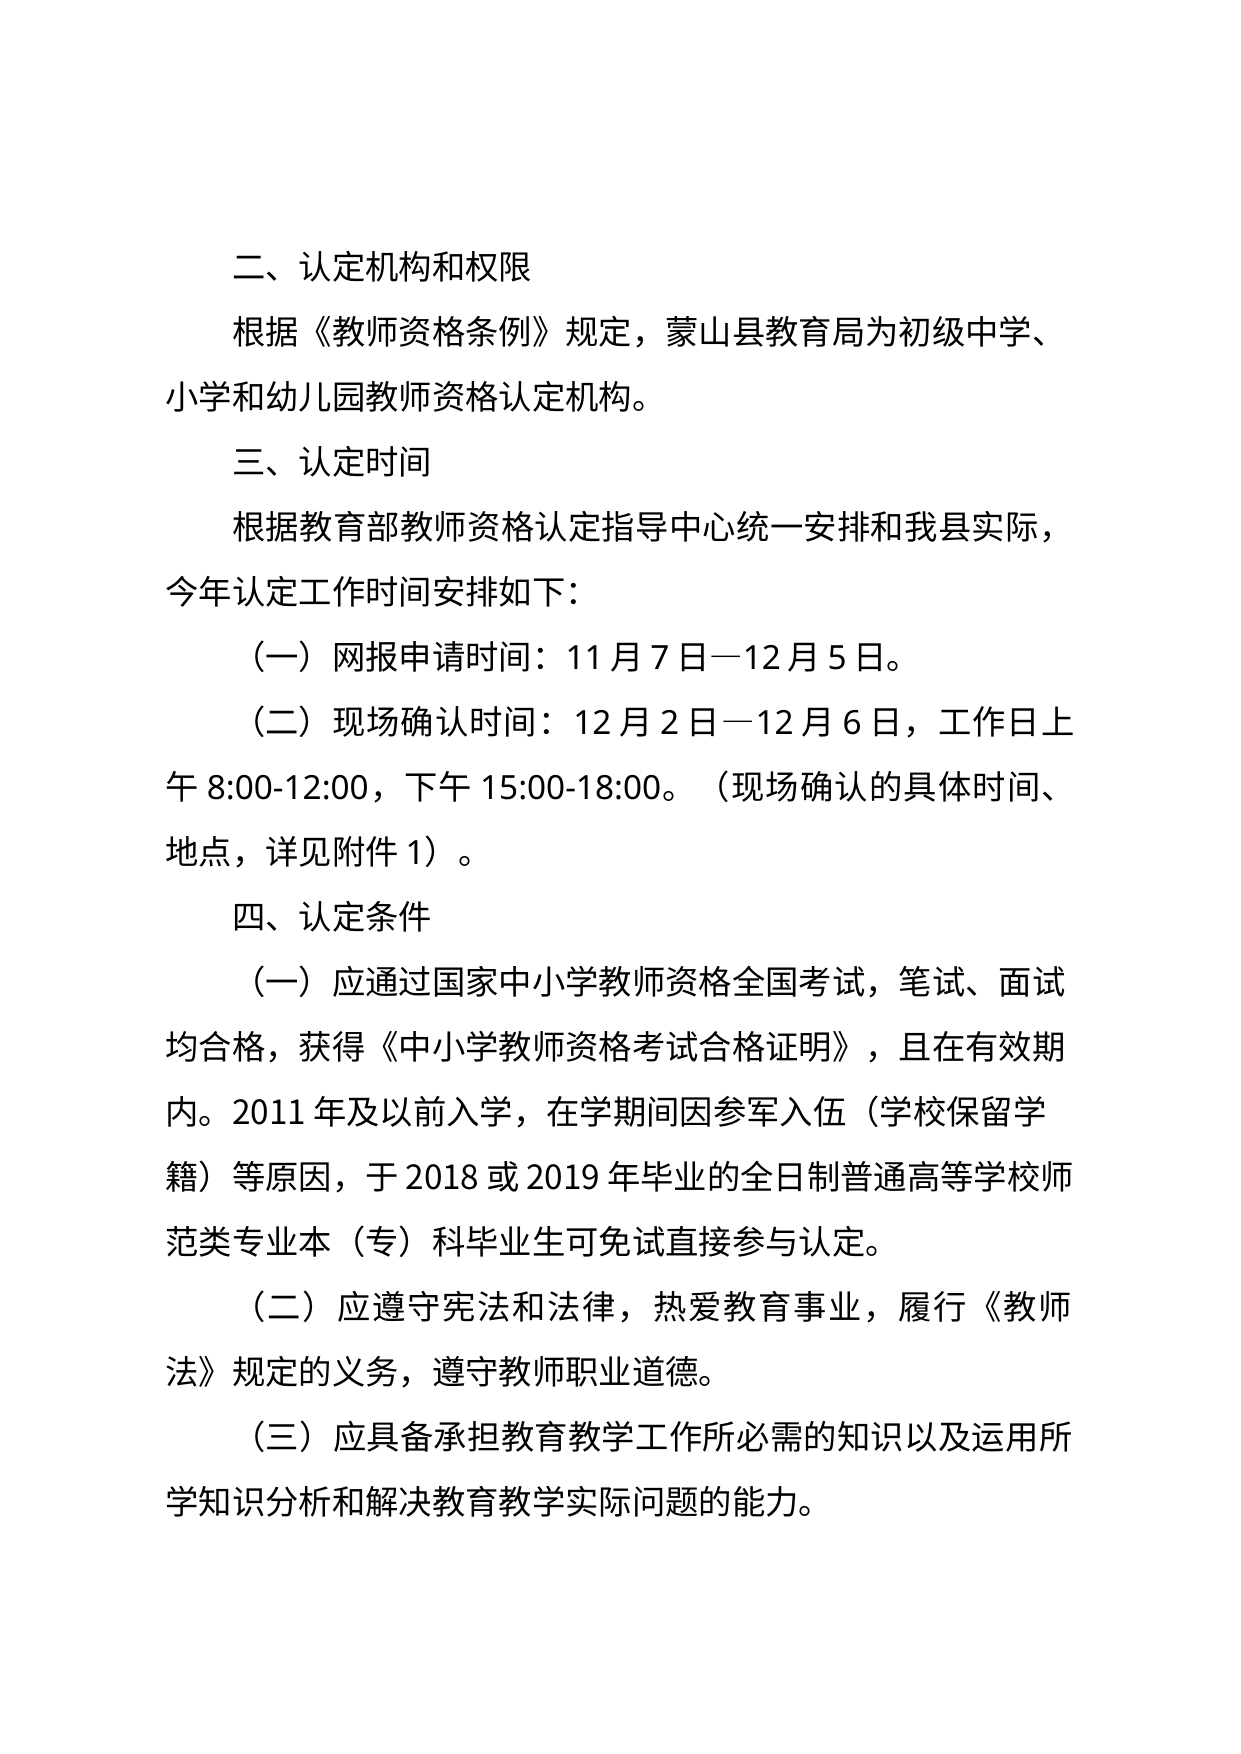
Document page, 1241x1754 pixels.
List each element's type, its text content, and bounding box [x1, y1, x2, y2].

list 网报申请时间：11月7日—12月5日。 [165, 623, 1075, 688]
text （一）应通过国家中小学教师资格全国考试，笔试、面试均合格，获得《中小学教师资格考试合格证明》，且在有效期内。2011年及以前入学，在学期间因参军入伍（学校保留学籍）等原因，于2018或2019年毕业的全日制普通高等学校师范类专业本（专）科毕业生可免试直接参与认定。 [165, 948, 1075, 1273]
text 三、认定时间 [165, 428, 1075, 493]
text （二）应遵守宪法和法律，热爱教育事业，履行《教师法》规定的义务，遵守教师职业道德。 [165, 1273, 1075, 1403]
text 四、认定条件 [165, 883, 1075, 948]
text 根据教育部教师资格认定指导中心统一安排和我县实际，今年认定工作时间安排如下： [165, 493, 1075, 623]
text 二、认定机构和权限 [165, 233, 1075, 298]
list 现场确认时间：12月2日—12月6日，工作日上午8:00-12:00，下午15:00-18:00。（现场确认的具体时间、地点，详见附件1）。 [165, 688, 1075, 883]
text 根据《教师资格条例》规定，蒙山县教育局为初级中学、小学和幼儿园教师资格认定机构。 [165, 298, 1075, 428]
text （三）应具备承担教育教学工作所必需的知识以及运用所学知识分析和解决教育教学实际问题的能力。 [165, 1403, 1075, 1533]
